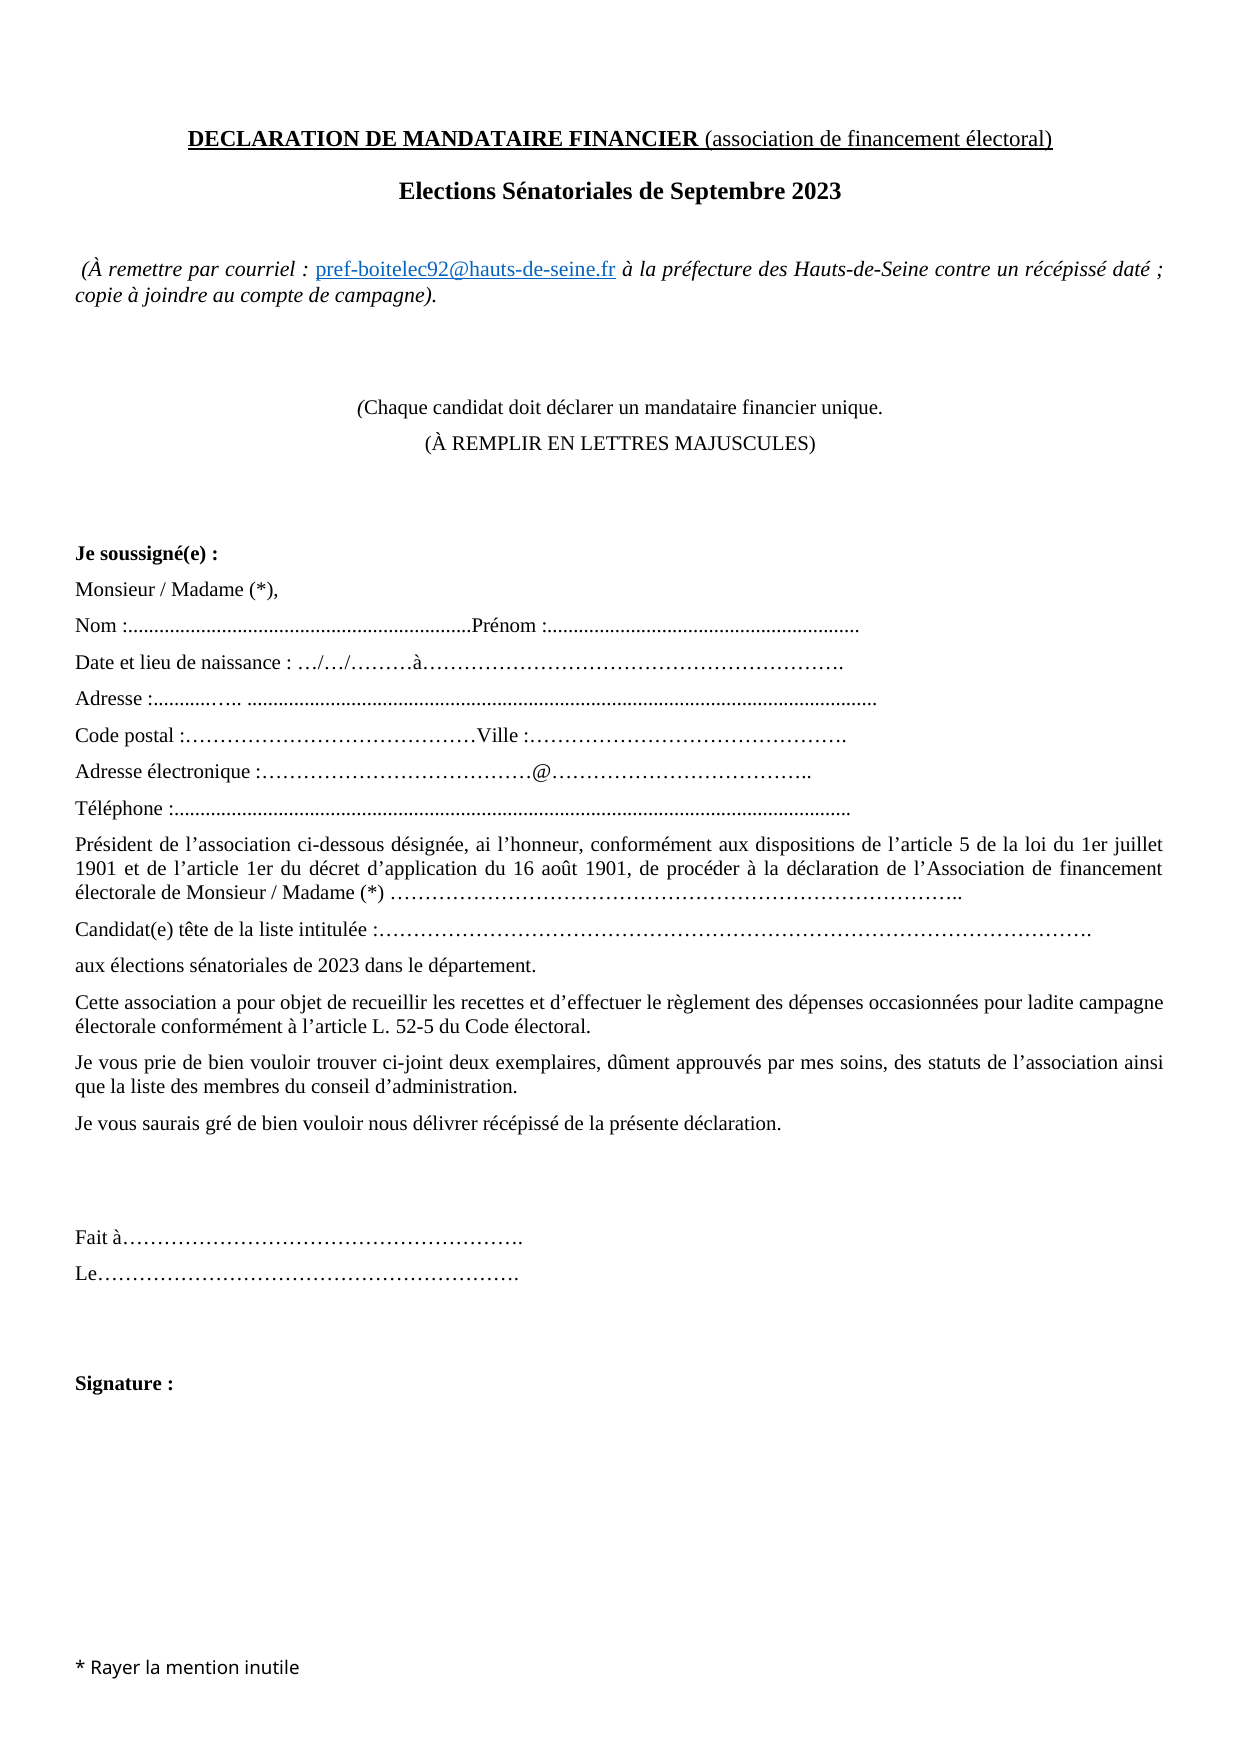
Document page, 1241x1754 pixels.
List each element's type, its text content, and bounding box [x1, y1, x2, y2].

text Nom :..................................................................Prénom :............................................................ [75, 613, 1165, 637]
text Adresse :...........….. ......................................................................................................................... [75, 686, 1165, 710]
text aux élections sénatoriales de 2023 dans le département. [75, 953, 1165, 977]
text Téléphone :.................................................................................................................................. [75, 796, 1165, 820]
text Je vous prie de bien vouloir trouver ci-joint deux exemplaires, dûment approuvés par mes soins, des statuts de l’association ainsi que la liste des membres du conseil d’administration. [75, 1050, 1165, 1098]
subtitle DECLARATION DE MANDATAIRE FINANCIER (association de financement électoral) [75, 125, 1165, 151]
text Je soussigné(e) : [75, 541, 1165, 564]
text Elections Sénatoriales de Septembre 2023 [75, 176, 1165, 205]
text Code postal :……………………………………Ville :………………………………………. [75, 723, 1165, 747]
text Signature : [75, 1371, 1165, 1395]
text Candidat(e) tête de la liste intitulée :…………………………………………………………………………………………. [75, 917, 1165, 941]
text Cette association a pour objet de recueillir les recettes et d’effectuer le règlement des dépenses occasionnées pour ladite campagne électorale conformément à l’article L. 52-5 du Code électoral. [75, 990, 1165, 1038]
text (Chaque candidat doit déclarer un mandataire financier unique. [75, 395, 1165, 419]
text Date et lieu de naissance : …/…/………à……………………………………………………. [75, 650, 1165, 674]
text Président de l’association ci-dessous désignée, ai l’honneur, conformément aux dispositions de l’article 5 de la loi du 1er juillet 1901 et de l’article 1er du décret d’application du 16 août 1901, de procéder à la déclaration de l’Association de financement électorale de Monsieur / Madame (*) ……………………………………………………………………….. [75, 832, 1165, 904]
text Le……………………………………………………. [75, 1261, 1165, 1285]
text (À REMPLIR EN LETTRES MAJUSCULES) [75, 431, 1165, 455]
text Fait à…………………………………………………. [75, 1225, 1165, 1249]
text (À remettre par courriel : pref-boitelec92@hauts-de-seine.fr à la préfecture des Hauts-de-Seine contre un récépissé daté ; copie à joindre au compte de campagne). [75, 256, 1165, 307]
text Monsieur / Madame (*), [75, 577, 1165, 601]
text Je vous saurais gré de bien vouloir nous délivrer récépissé de la présente déclaration. [75, 1111, 1165, 1135]
text Adresse électronique :…………………………………@……………………………….. [75, 759, 1165, 783]
